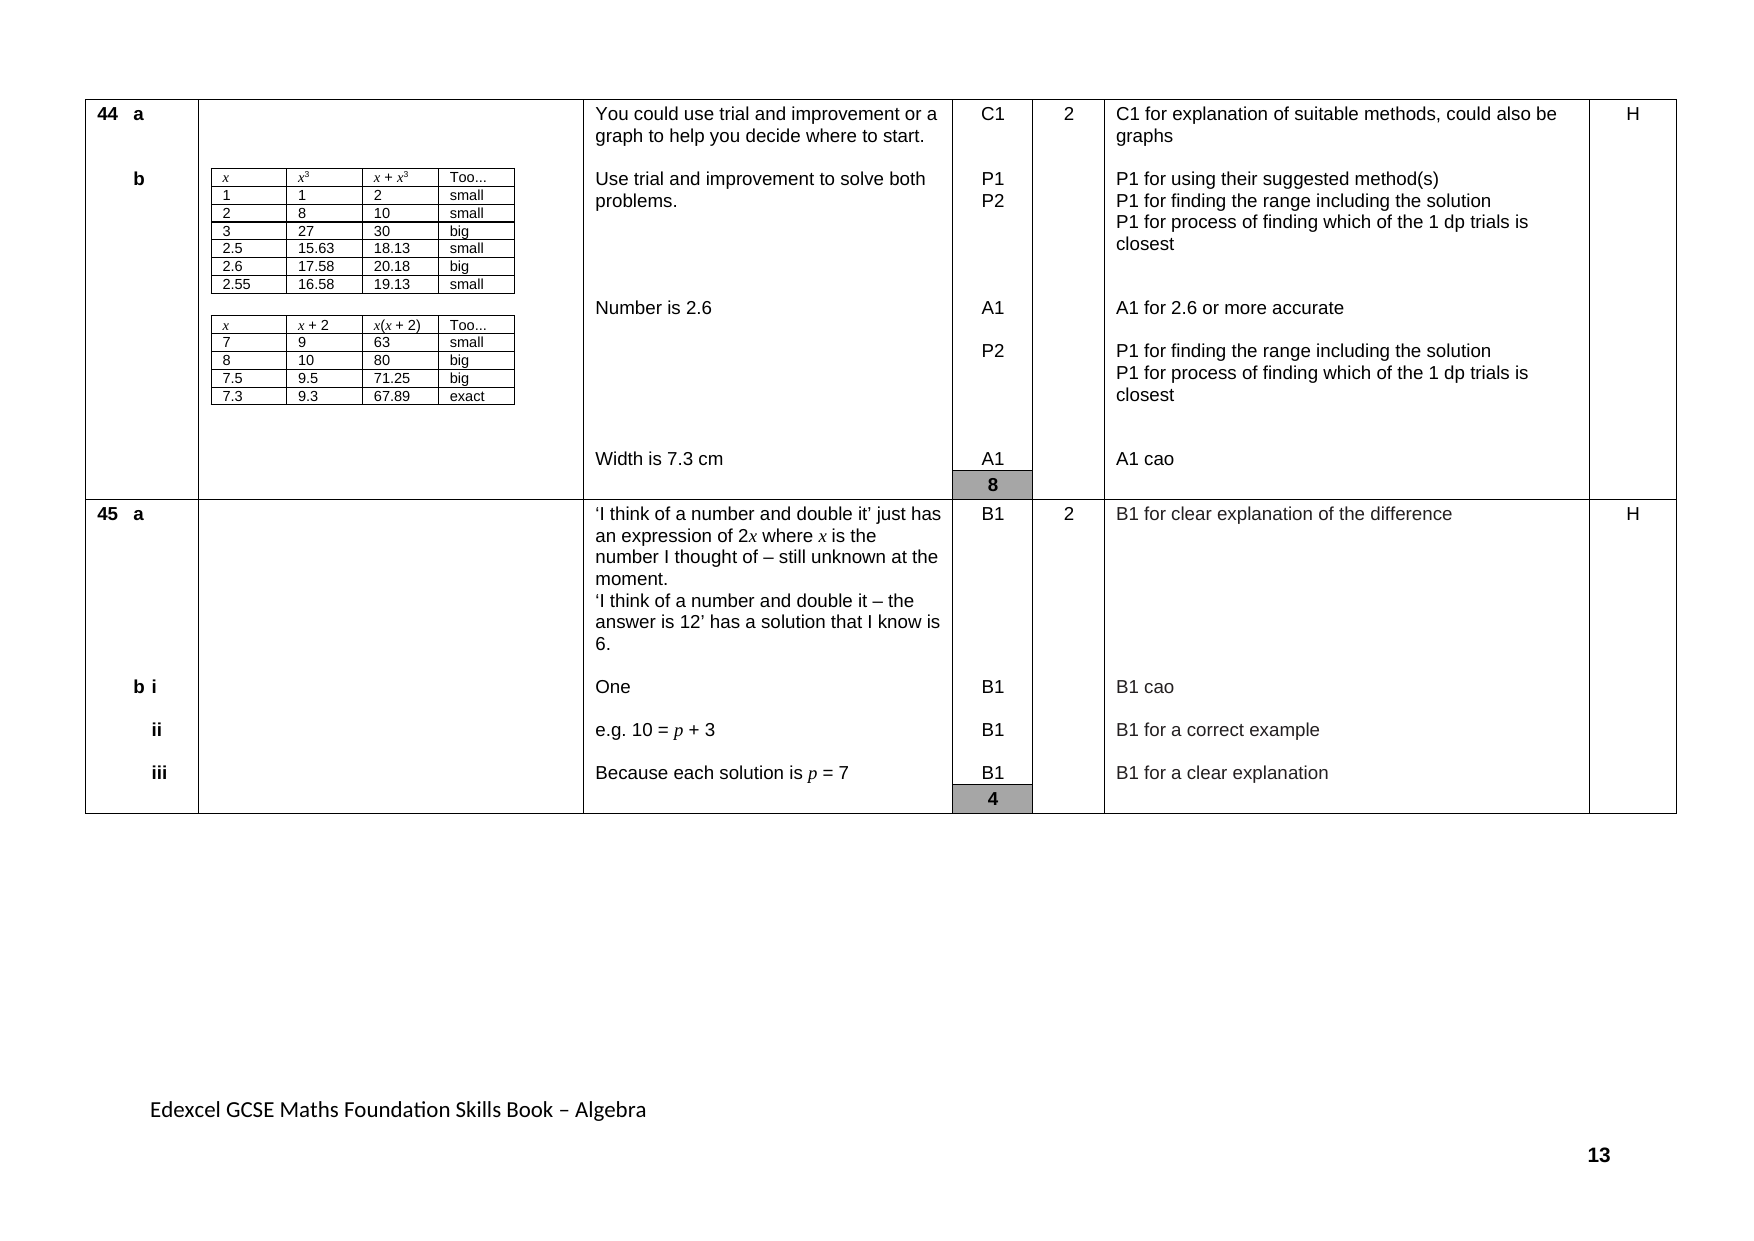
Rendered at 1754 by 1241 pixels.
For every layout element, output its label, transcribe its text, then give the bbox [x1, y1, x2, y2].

table_cell B1 for clear explanation of the difference B1 cao B1 for a correct example B1 for a clear explanation [1105, 500, 1589, 813]
table_header H [1590, 100, 1676, 499]
table_header C1 for explanation of suitable methods, could also be graphs P1 for using their suggested method(s) P1 for finding the range including the solution P1 for process of finding which of the 1 dp trials is closest A1 for 2.6 or more accurate P1 for finding the range including the solution P1 for process of finding which of the 1 dp trials is closest A1 cao [1105, 100, 1589, 499]
table_header [199, 100, 583, 499]
table_header 44 a b [86, 100, 198, 499]
table_header You could use trial and improvement or a graph to help you decide where to start. Use trial and improvement to solve both problems. Number is 2.6 Width is 7.3 cm [584, 100, 952, 499]
table_cell ‘I think of a number and double it’ just has an expression of 2x where x is the number I thought of – still unknown at the moment. ‘I think of a number and double it – the answer is 12’ has a solution that I know is 6. One e.g. 10 = p + 3 Because each solution is p = 7 [584, 500, 952, 813]
table_cell H [1590, 500, 1676, 813]
table_cell 45 a b i ii iii [86, 500, 198, 813]
table_cell B1 B1 B1 B1 [953, 500, 1032, 783]
table_cell 2 [1033, 500, 1104, 813]
table_cell [199, 500, 583, 813]
table_cell 8 [953, 471, 1032, 499]
table_header C1 P1 P2 A1 P2 A1 [953, 100, 1032, 470]
table_header 2 [1033, 100, 1104, 499]
table_cell 4 [953, 785, 1032, 813]
